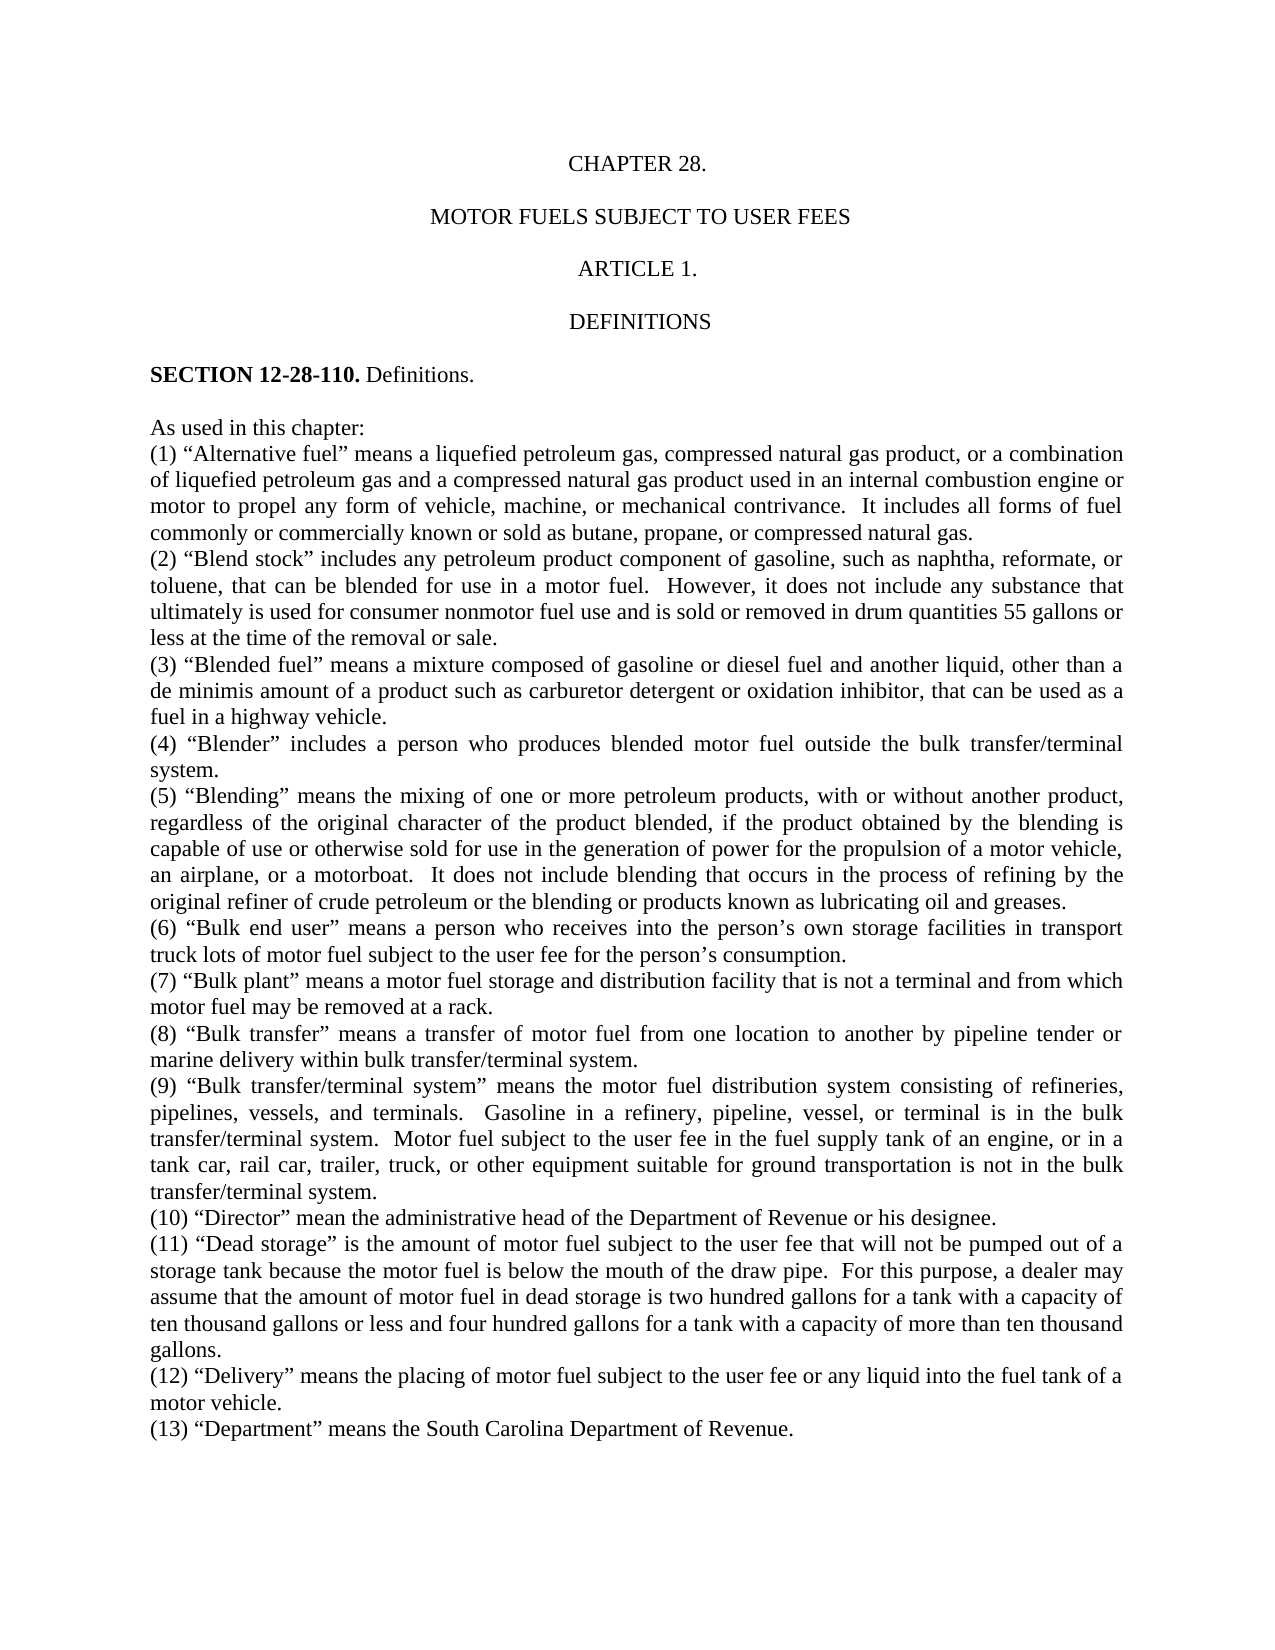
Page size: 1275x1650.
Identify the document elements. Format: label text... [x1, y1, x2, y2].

text ARTICLE 1. [150, 255, 1125, 282]
text MOTOR FUELS SUBJECT TO USER FEES [150, 203, 1125, 229]
text (11) “Dead storage” is the amount of motor fuel subject to the user fee that will not be pumped out of a storage tank because the motor fuel is below the mouth of the draw pipe. For this purpose, a dealer may assume that the amount of motor fuel in dead storage is two hundred gallons for a tank with a capacity of ten thousand gallons or less and four hundred gallons for a tank with a capacity of more than ten thousand gallons. [150, 1231, 1125, 1362]
text (13) “Department” means the South Carolina Department of Revenue. [150, 1415, 1125, 1441]
text (2) “Blend stock” includes any petroleum product component of gasoline, such as naphtha, reformate, or toluene, that can be blended for use in a motor fuel. However, it does not include any substance that ultimately is used for consumer nonmotor fuel use and is sold or removed in drum quantities 55 gallons or less at the time of the removal or sale. [150, 545, 1125, 651]
text As used in this chapter: [150, 413, 1125, 440]
text CHAPTER 28. [150, 150, 1125, 176]
text (3) “Blended fuel” means a mixture composed of gasoline or diesel fuel and another liquid, other than a de minimis amount of a product such as carburetor detergent or oxidation inhibitor, that can be used as a fuel in a highway vehicle. [150, 651, 1125, 730]
text (10) “Director” mean the administrative head of the Department of Revenue or his designee. [150, 1204, 1125, 1231]
text (7) “Bulk plant” means a motor fuel storage and distribution facility that is not a terminal and from which motor fuel may be removed at a rack. [150, 967, 1125, 1020]
text (1) “Alternative fuel” means a liquefied petroleum gas, compressed natural gas product, or a combination of liquefied petroleum gas and a compressed natural gas product used in an internal combustion engine or motor to propel any form of vehicle, machine, or mechanical contrivance. It includes all forms of fuel commonly or commercially known or sold as butane, propane, or compressed natural gas. [150, 440, 1125, 545]
text DEFINITIONS [150, 308, 1125, 334]
text (9) “Bulk transfer/terminal system” means the motor fuel distribution system consisting of refineries, pipelines, vessels, and terminals. Gasoline in a refinery, pipeline, vessel, or terminal is in the bulk transfer/terminal system. Motor fuel subject to the user fee in the fuel supply tank of an engine, or in a tank car, rail car, trailer, truck, or other equipment suitable for ground transportation is not in the bulk transfer/terminal system. [150, 1072, 1125, 1204]
text (4) “Blender” includes a person who produces blended motor fuel outside the bulk transfer/terminal system. [150, 730, 1125, 782]
text (12) “Delivery” means the placing of motor fuel subject to the user fee or any liquid into the fuel tank of a motor vehicle. [150, 1362, 1125, 1415]
text SECTION 12-28-110. Definitions. [150, 361, 1125, 387]
text (6) “Bulk end user” means a person who receives into the person’s own storage facilities in transport truck lots of motor fuel subject to the user fee for the person’s consumption. [150, 914, 1125, 967]
text (8) “Bulk transfer” means a transfer of motor fuel from one location to another by pipeline tender or marine delivery within bulk transfer/terminal system. [150, 1020, 1125, 1072]
text (5) “Blending” means the mixing of one or more petroleum products, with or without another product, regardless of the original character of the product blended, if the product obtained by the blending is capable of use or otherwise sold for use in the generation of power for the propulsion of a motor vehicle, an airplane, or a motorboat. It does not include blending that occurs in the process of refining by the original refiner of crude petroleum or the blending or products known as lubricating oil and greases. [150, 782, 1125, 914]
